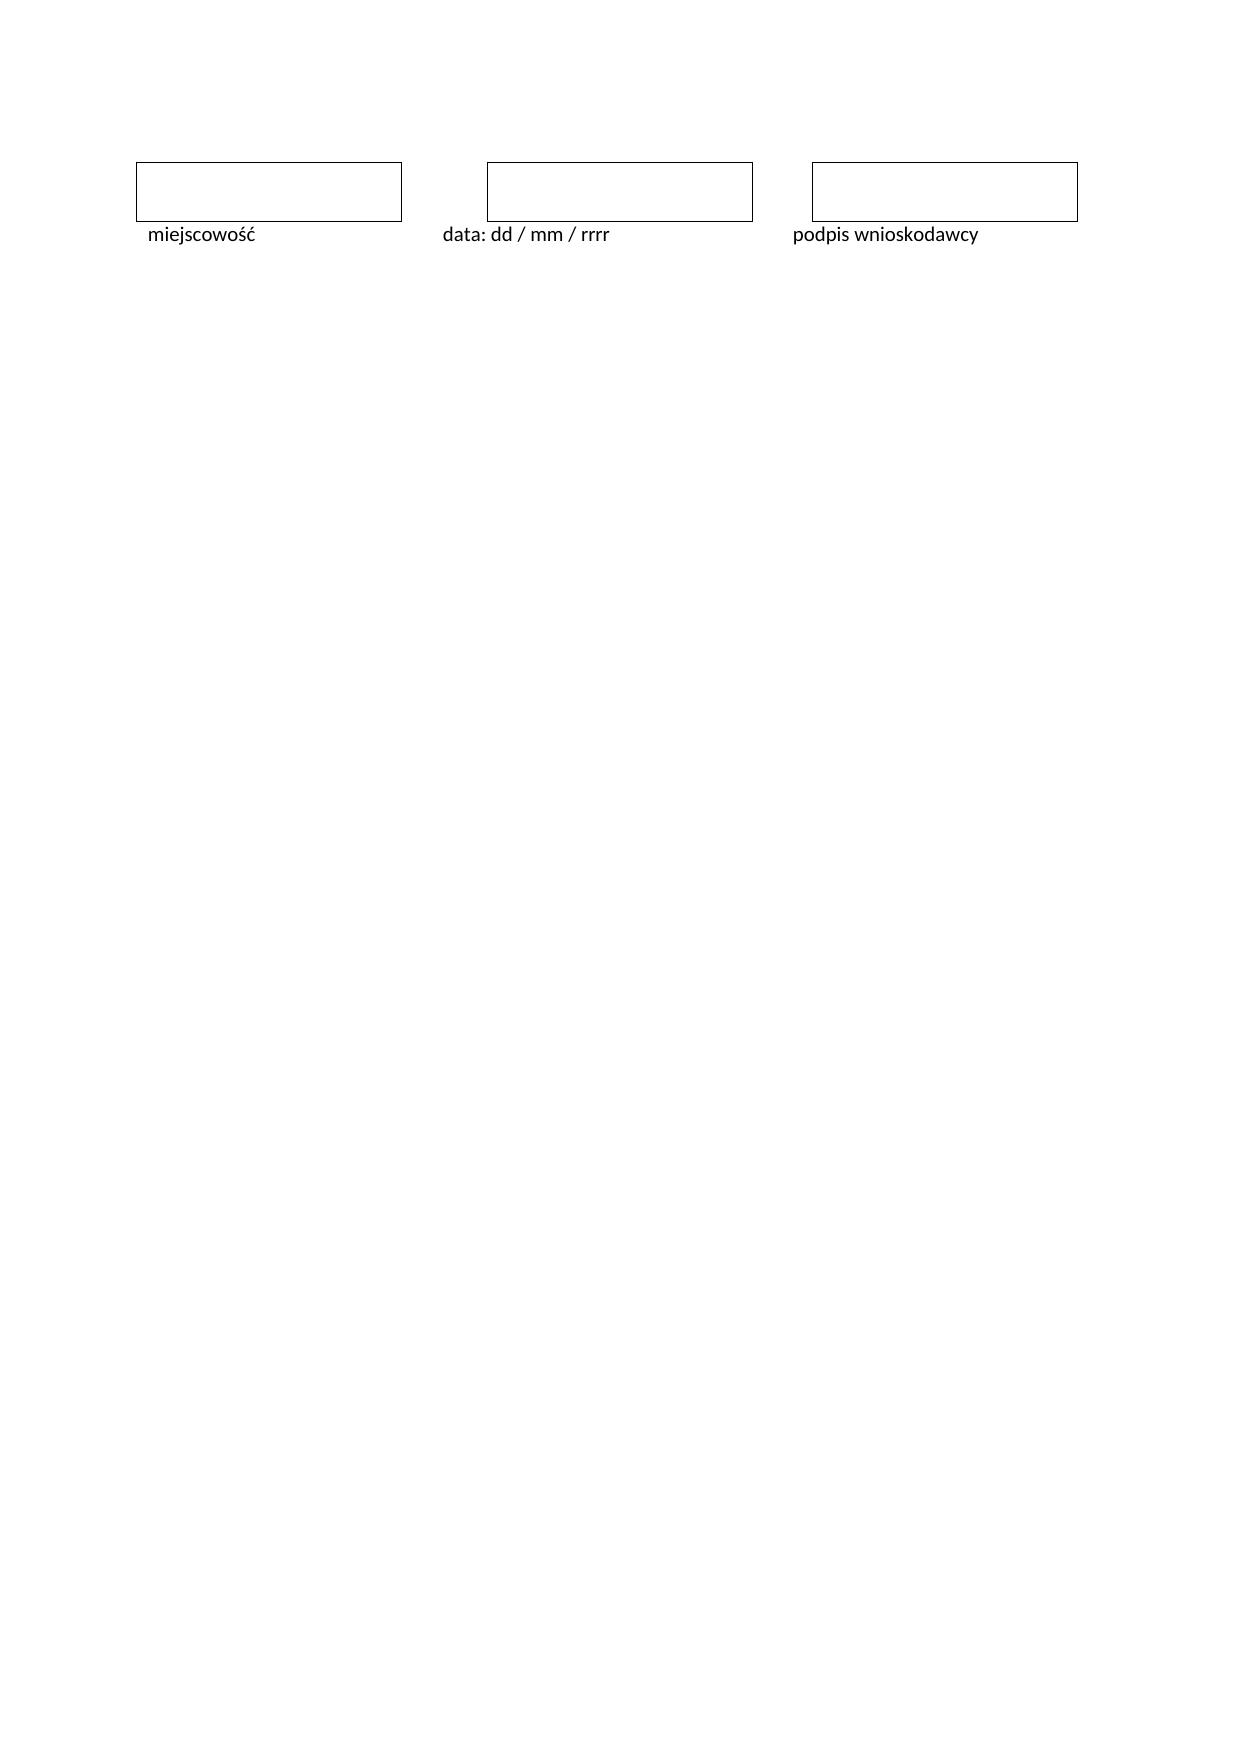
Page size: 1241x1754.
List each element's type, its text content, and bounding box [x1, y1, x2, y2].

table_header [813, 163, 1077, 221]
text miejscowość data: dd / mm / rrrr podpis wnioskodawcy [148, 148, 1092, 247]
table_header [137, 163, 401, 221]
table_header [488, 163, 752, 221]
